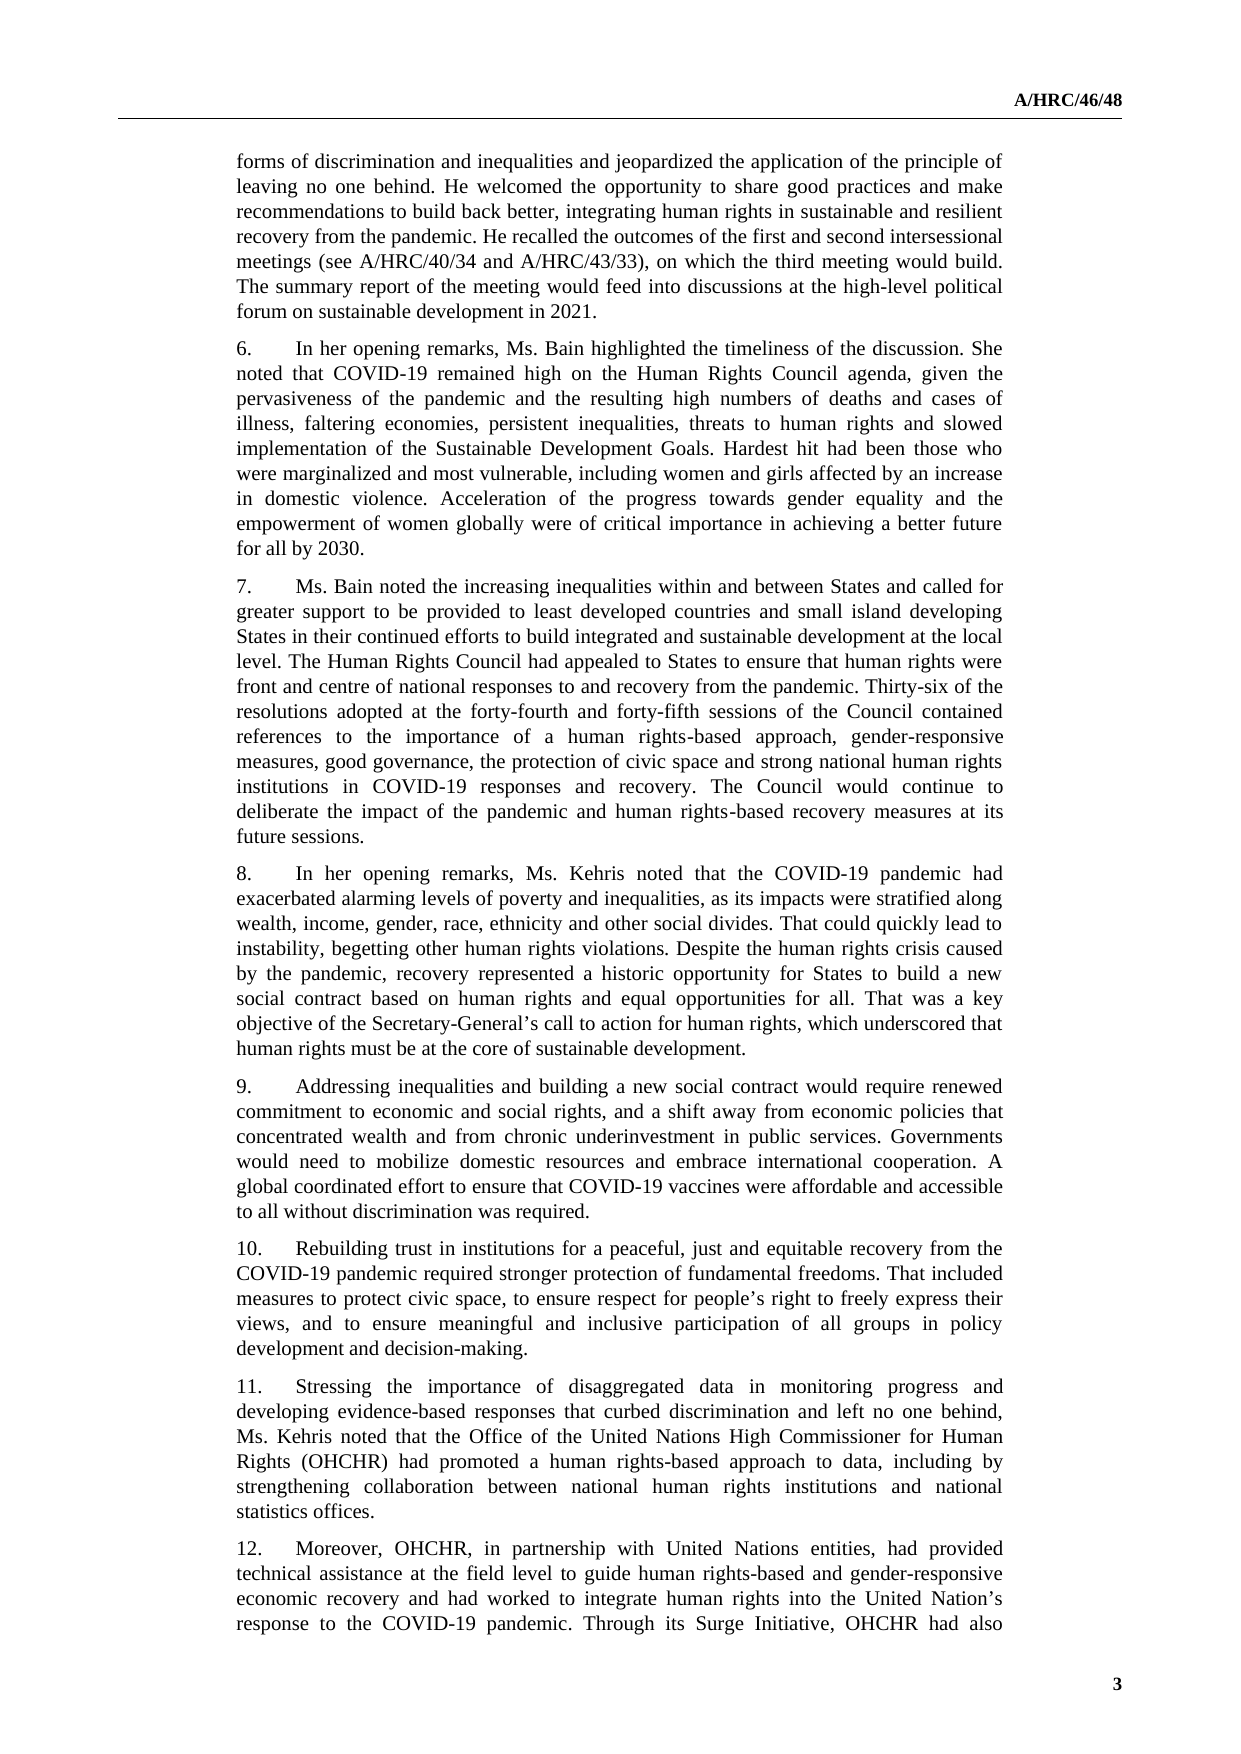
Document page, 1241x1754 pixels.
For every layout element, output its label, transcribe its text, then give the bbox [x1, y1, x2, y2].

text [236, 1535, 1004, 1635]
text 8. In her opening remarks, Ms. Kehris noted that the COVID-19 pandemic had exacerbated alarming levels of poverty and inequalities, as its impacts were stratified along wealth, income, gender, race, ethnicity and other social divides. That could quickly lead to instability, begetting other human rights violations. Despite the human rights crisis caused by the pandemic, recovery represented a historic opportunity for States to build a new social contract based on human rights and equal opportunities for all. That was a key objective of the Secretary-General’s call to action for human rights, which underscored that human rights must be at the core of sustainable development. [236, 860, 1004, 1060]
text 9. Addressing inequalities and building a new social contract would require renewed commitment to economic and social rights, and a shift away from economic policies that concentrated wealth and from chronic underinvestment in public services. Governments would need to mobilize domestic resources and embrace international cooperation. A global coordinated effort to ensure that COVID-19 vaccines were affordable and accessible to all without discrimination was required. [236, 1073, 1004, 1223]
text 7. Ms. Bain noted the increasing inequalities within and between States and called for greater support to be provided to least developed countries and small island developing States in their continued efforts to build integrated and sustainable development at the local level. The Human Rights Council had appealed to States to ensure that human rights were front and centre of national responses to and recovery from the pandemic. Thirty-six of the resolutions adopted at the forty-fourth and forty-fifth sessions of the Council contained references to the importance of a human rights-based approach, gender-responsive measures, good governance, the protection of civic space and strong national human rights institutions in COVID-19 responses and recovery. The Council would continue to deliberate the impact of the pandemic and human rights-based recovery measures at its future sessions. [236, 573, 1004, 848]
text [236, 148, 1004, 323]
text 10. Rebuilding trust in institutions for a peaceful, just and equitable recovery from the COVID-19 pandemic required stronger protection of fundamental freedoms. That included measures to protect civic space, to ensure respect for people’s right to freely express their views, and to ensure meaningful and inclusive participation of all groups in policy development and decision-making. [236, 1235, 1004, 1360]
text 11. Stressing the importance of disaggregated data in monitoring progress and developing evidence-based responses that curbed discrimination and left no one behind, Ms. Kehris noted that the Office of the United Nations High Commissioner for Human Rights (OHCHR) had promoted a human rights-based approach to data, including by strengthening collaboration between national human rights institutions and national statistics offices. [236, 1373, 1004, 1523]
text 6. In her opening remarks, Ms. Bain highlighted the timeliness of the discussion. She noted that COVID-19 remained high on the Human Rights Council agenda, given the pervasiveness of the pandemic and the resulting high numbers of deaths and cases of illness, faltering economies, persistent inequalities, threats to human rights and slowed implementation of the Sustainable Development Goals. Hardest hit had been those who were marginalized and most vulnerable, including women and girls affected by an increase in domestic violence. Acceleration of the progress towards gender equality and the empowerment of women globally were of critical importance in achieving a better future for all by 2030. [236, 335, 1004, 560]
